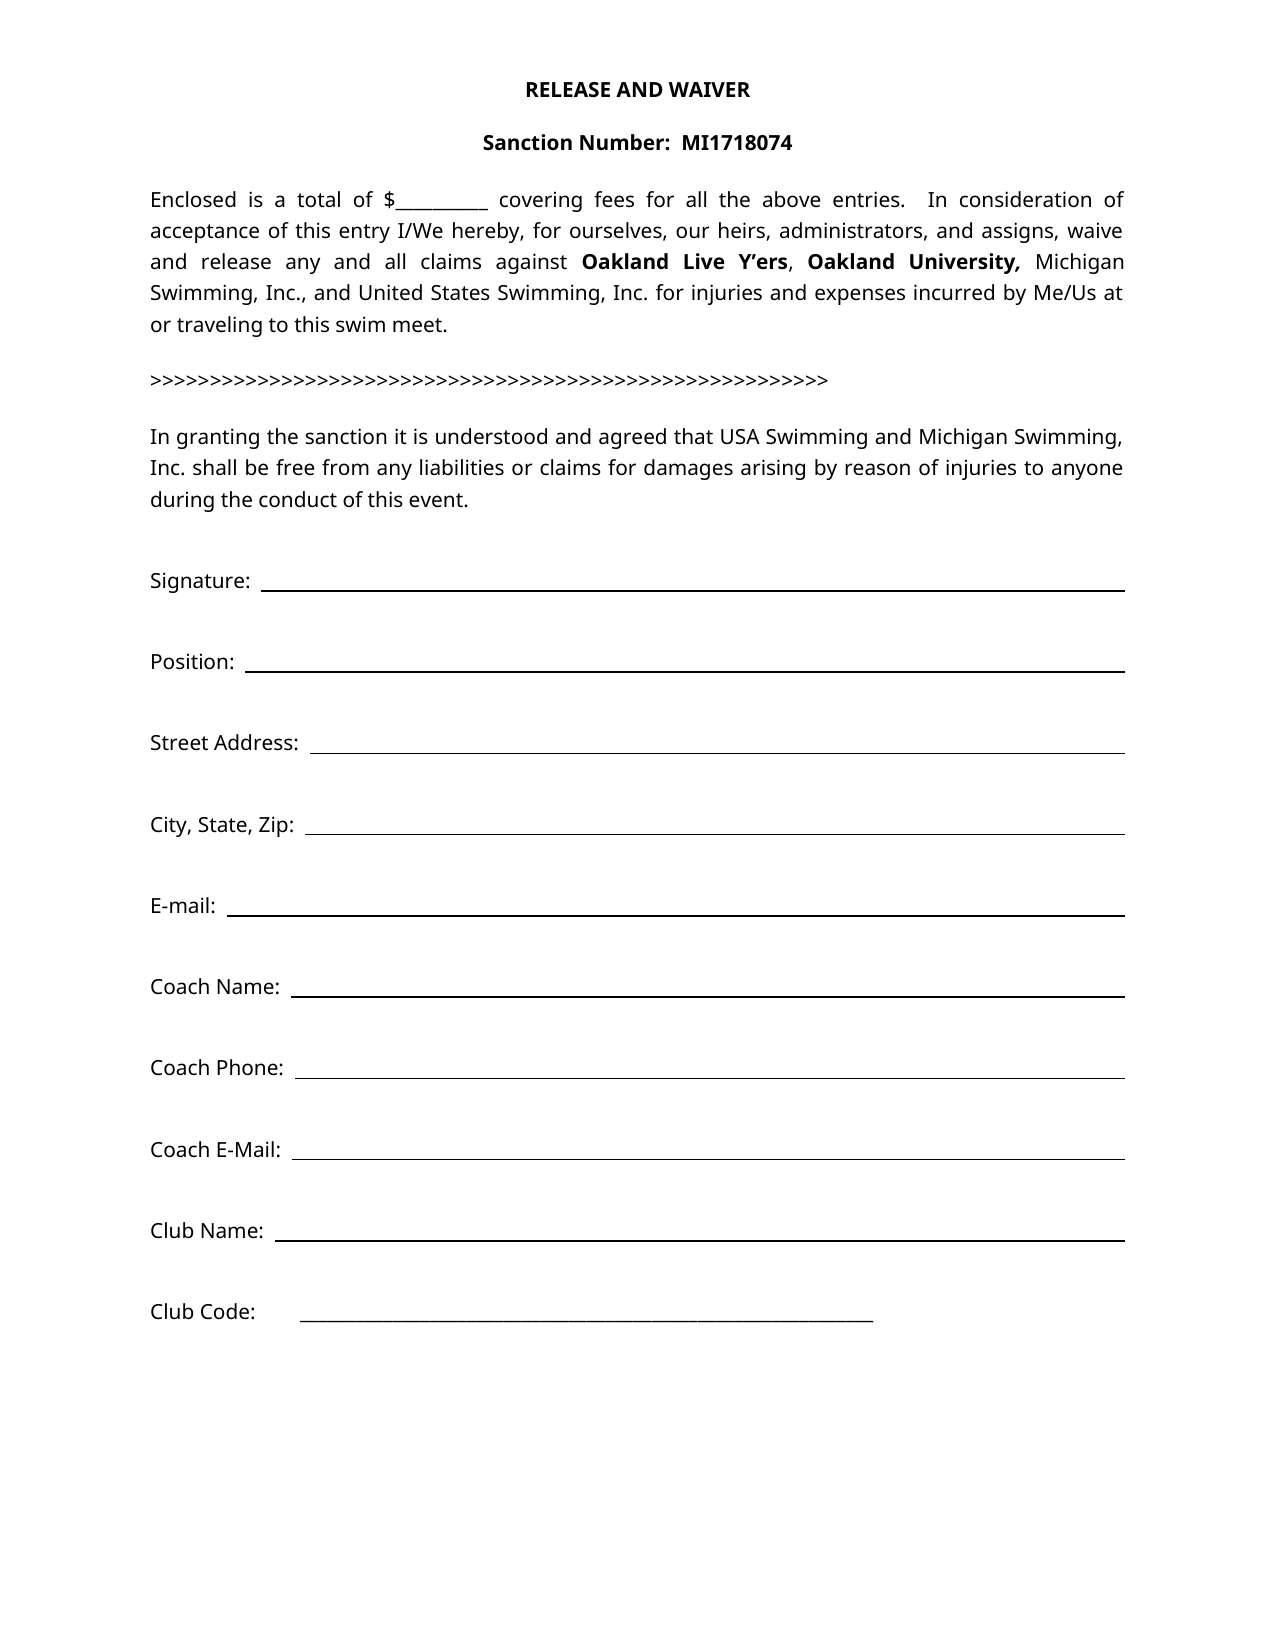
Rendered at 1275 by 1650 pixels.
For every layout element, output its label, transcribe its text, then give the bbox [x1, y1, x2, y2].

text City, State, Zip: [150, 810, 1125, 838]
text In granting the sanction it is understood and agreed that USA Swimming and Michigan Swimming, Inc. shall be free from any liabilities or claims for damages arising by reason of injuries to anyone during the conduct of this event. [150, 422, 1125, 513]
text >>>>>>>>>>>>>>>>>>>>>>>>>>>>>>>>>>>>>>>>>>>>>>>>>>>>>>>>> [150, 366, 1125, 394]
text E-mail: [150, 891, 1125, 919]
text Enclosed is a total of $__________ covering fees for all the above entries. In consideration of acceptance of this entry I/We hereby, for ourselves, our heirs, administrators, and assigns, waive and release any and all claims against Oakland Live Y’ers, Oakland University, Michigan Swimming, Inc., and United States Swimming, Inc. for injuries and expenses incurred by Me/Us at or traveling to this swim meet. [150, 185, 1125, 338]
text Signature: [150, 566, 1125, 594]
text Club Code: ______________________________________________________________ [150, 1297, 1137, 1326]
text Coach E-Mail: [150, 1135, 1125, 1163]
text RELEASE WAIVER [150, 75, 1125, 103]
text Coach Phone: [150, 1053, 1125, 1082]
text Position: [150, 647, 1125, 676]
text Coach Name: [150, 972, 1125, 1001]
text Sanction Number: MI1718074 [150, 128, 1125, 157]
text Street Address: [150, 728, 1125, 757]
text Club Name: [150, 1216, 1125, 1244]
